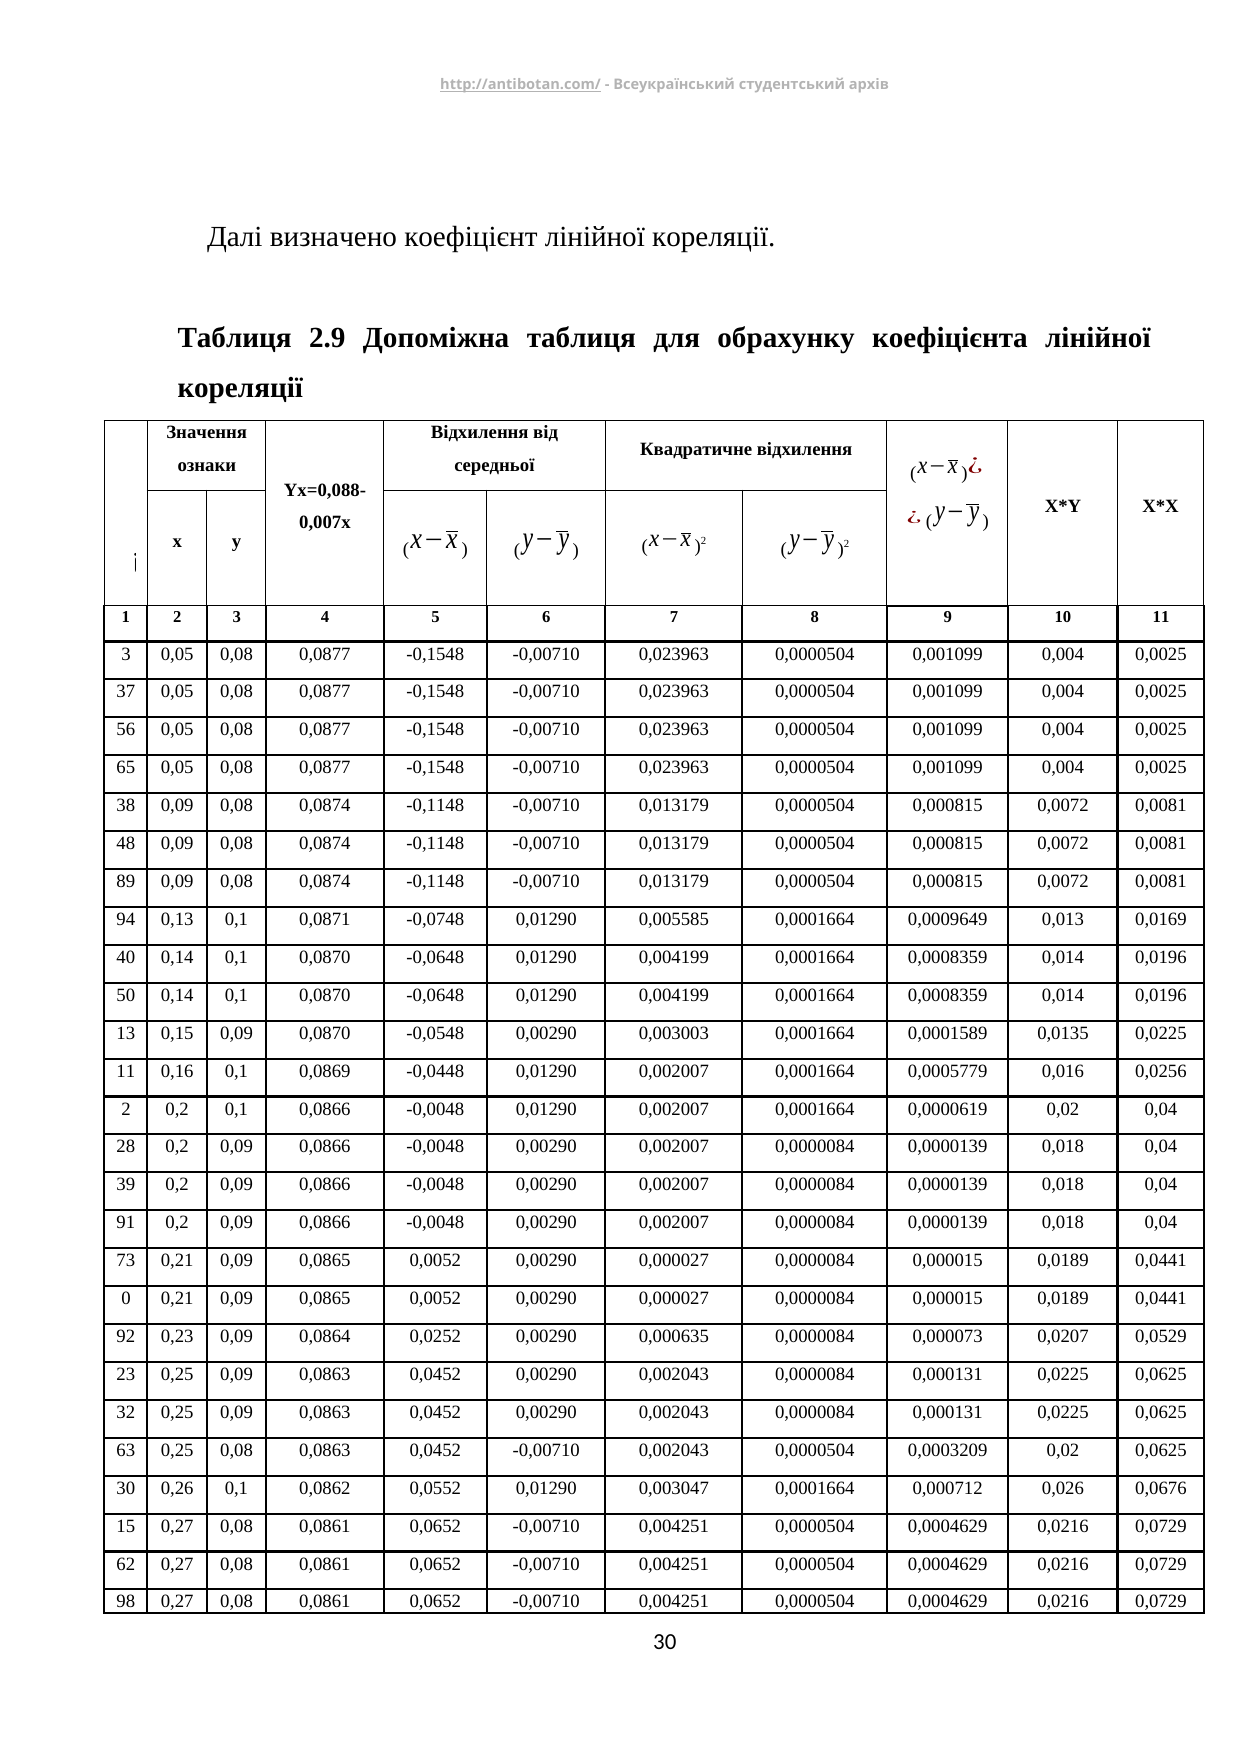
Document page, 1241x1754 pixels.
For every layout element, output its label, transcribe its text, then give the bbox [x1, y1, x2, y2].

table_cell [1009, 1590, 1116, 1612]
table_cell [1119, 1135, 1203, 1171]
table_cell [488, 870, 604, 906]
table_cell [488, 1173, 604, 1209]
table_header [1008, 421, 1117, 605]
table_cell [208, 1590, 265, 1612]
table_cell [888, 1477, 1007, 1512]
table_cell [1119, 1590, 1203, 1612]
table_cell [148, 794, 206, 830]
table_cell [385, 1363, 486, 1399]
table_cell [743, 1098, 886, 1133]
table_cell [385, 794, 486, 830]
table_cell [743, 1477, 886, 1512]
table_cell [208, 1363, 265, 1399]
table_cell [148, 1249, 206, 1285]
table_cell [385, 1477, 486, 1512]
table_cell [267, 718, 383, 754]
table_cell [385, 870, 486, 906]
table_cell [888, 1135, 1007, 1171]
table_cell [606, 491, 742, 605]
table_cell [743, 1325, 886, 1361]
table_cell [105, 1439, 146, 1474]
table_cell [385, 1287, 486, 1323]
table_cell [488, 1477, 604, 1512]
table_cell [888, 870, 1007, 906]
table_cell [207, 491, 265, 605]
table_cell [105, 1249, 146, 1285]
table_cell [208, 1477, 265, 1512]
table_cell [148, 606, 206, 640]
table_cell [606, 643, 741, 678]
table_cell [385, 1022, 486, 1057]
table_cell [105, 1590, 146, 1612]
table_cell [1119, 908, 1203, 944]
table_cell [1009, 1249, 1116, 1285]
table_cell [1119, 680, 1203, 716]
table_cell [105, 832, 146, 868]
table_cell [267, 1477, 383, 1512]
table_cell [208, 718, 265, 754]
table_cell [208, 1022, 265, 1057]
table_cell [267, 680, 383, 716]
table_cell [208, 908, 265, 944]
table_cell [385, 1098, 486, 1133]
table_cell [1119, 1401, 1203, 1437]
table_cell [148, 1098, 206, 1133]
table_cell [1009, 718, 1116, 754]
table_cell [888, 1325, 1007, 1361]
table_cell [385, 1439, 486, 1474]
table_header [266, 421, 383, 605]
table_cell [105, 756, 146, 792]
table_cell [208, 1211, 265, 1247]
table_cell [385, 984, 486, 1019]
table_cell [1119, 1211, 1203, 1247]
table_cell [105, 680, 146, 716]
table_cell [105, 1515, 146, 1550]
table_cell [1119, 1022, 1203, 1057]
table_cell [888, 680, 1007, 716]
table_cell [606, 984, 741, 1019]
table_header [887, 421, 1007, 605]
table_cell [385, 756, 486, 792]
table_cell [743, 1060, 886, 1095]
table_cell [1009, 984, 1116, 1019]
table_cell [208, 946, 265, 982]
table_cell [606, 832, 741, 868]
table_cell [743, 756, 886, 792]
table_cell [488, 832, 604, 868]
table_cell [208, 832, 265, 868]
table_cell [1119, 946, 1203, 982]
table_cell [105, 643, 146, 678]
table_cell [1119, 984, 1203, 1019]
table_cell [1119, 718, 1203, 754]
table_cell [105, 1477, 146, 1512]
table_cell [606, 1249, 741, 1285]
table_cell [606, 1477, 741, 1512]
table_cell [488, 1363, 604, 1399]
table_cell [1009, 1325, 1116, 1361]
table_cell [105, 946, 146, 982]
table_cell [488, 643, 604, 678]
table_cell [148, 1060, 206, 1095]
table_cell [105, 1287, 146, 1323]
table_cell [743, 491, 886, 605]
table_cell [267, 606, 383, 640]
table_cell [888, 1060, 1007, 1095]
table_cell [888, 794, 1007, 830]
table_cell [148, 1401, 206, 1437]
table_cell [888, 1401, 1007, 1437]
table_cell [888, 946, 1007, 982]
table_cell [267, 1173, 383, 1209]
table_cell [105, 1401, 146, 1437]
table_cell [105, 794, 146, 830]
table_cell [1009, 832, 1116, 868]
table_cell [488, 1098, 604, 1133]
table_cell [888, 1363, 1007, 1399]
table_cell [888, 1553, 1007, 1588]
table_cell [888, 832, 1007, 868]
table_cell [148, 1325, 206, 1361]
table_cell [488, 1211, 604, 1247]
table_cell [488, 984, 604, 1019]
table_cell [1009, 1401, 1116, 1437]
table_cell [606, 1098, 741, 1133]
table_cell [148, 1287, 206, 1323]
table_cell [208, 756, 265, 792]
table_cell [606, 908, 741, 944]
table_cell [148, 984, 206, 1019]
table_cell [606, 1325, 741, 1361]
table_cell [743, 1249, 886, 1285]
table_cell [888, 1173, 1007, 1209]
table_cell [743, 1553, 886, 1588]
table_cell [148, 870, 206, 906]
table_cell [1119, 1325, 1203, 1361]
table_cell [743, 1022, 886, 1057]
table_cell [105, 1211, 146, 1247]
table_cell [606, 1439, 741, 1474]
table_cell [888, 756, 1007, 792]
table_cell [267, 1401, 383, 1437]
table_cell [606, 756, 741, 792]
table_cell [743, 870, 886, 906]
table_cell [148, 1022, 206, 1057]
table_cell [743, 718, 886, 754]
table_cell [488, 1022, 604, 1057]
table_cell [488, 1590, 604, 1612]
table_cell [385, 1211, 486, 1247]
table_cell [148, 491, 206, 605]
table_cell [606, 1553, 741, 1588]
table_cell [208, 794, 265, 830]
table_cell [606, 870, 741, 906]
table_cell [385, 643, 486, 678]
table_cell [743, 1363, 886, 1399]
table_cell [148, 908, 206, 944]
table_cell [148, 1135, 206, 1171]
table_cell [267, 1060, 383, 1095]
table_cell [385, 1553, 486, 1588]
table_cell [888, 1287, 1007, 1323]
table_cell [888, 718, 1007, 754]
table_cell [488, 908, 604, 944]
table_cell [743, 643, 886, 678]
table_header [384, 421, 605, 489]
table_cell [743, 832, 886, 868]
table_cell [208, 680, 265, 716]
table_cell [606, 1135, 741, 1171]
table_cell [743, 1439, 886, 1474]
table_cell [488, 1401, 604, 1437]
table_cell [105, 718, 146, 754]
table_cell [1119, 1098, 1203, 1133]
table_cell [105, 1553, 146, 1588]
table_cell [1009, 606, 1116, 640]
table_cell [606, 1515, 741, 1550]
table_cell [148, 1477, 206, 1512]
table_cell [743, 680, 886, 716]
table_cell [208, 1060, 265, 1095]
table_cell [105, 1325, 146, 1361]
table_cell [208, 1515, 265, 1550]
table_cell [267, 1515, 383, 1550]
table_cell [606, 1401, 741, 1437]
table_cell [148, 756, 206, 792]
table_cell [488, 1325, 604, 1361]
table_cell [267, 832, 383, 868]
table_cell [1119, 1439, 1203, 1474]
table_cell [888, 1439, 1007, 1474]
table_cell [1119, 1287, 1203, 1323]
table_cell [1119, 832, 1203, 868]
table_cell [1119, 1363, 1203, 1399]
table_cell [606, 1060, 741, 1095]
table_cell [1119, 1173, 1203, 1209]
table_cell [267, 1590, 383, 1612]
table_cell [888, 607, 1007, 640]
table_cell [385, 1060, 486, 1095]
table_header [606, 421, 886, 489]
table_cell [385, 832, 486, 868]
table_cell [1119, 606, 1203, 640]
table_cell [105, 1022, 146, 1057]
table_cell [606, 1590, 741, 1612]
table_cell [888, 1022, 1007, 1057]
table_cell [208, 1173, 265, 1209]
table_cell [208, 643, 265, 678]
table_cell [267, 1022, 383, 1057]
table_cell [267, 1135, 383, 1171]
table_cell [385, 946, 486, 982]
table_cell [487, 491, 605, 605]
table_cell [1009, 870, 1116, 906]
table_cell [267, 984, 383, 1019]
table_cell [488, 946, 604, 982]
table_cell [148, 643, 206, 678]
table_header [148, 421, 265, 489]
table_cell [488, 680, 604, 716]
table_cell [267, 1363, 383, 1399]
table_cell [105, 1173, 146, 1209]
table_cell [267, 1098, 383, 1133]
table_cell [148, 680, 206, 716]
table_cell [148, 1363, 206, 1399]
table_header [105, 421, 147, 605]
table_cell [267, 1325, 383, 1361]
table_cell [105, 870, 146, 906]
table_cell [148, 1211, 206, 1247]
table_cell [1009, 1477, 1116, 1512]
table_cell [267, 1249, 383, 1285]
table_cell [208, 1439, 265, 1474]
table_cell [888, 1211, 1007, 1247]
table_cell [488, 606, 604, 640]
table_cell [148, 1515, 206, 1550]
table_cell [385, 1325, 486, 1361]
text Таблиця 2.9 Допоміжна таблиця для обрахунку коефіцієнта лінійної кореляції [177, 320, 1152, 403]
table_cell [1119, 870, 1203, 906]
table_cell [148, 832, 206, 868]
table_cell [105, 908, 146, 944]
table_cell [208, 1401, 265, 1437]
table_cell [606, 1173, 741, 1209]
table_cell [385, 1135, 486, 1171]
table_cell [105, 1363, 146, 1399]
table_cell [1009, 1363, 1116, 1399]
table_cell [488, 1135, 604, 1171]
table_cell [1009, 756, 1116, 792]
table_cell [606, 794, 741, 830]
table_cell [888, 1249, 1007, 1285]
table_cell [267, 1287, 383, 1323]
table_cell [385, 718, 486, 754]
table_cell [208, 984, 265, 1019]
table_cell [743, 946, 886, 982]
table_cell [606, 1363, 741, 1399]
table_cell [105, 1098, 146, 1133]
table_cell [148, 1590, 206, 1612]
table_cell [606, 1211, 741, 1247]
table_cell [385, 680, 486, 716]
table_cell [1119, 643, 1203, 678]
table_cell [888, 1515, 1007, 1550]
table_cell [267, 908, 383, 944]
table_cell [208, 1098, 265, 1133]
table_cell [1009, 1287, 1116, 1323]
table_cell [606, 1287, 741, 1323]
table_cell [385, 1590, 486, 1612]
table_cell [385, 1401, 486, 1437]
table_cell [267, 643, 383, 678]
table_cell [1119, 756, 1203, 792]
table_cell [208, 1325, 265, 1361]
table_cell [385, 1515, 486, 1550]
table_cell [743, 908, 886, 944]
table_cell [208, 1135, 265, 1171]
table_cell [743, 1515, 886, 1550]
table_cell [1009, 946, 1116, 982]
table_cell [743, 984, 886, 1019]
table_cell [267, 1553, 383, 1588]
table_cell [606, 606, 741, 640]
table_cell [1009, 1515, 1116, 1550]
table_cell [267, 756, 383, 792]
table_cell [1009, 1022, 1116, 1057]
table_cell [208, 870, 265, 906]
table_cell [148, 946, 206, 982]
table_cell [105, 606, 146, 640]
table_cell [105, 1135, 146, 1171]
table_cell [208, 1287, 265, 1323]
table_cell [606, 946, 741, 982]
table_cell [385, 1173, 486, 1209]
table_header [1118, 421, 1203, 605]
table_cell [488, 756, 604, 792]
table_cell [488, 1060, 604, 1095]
text Далі визначено коефіцієнт лінійної кореляції. [177, 219, 1152, 253]
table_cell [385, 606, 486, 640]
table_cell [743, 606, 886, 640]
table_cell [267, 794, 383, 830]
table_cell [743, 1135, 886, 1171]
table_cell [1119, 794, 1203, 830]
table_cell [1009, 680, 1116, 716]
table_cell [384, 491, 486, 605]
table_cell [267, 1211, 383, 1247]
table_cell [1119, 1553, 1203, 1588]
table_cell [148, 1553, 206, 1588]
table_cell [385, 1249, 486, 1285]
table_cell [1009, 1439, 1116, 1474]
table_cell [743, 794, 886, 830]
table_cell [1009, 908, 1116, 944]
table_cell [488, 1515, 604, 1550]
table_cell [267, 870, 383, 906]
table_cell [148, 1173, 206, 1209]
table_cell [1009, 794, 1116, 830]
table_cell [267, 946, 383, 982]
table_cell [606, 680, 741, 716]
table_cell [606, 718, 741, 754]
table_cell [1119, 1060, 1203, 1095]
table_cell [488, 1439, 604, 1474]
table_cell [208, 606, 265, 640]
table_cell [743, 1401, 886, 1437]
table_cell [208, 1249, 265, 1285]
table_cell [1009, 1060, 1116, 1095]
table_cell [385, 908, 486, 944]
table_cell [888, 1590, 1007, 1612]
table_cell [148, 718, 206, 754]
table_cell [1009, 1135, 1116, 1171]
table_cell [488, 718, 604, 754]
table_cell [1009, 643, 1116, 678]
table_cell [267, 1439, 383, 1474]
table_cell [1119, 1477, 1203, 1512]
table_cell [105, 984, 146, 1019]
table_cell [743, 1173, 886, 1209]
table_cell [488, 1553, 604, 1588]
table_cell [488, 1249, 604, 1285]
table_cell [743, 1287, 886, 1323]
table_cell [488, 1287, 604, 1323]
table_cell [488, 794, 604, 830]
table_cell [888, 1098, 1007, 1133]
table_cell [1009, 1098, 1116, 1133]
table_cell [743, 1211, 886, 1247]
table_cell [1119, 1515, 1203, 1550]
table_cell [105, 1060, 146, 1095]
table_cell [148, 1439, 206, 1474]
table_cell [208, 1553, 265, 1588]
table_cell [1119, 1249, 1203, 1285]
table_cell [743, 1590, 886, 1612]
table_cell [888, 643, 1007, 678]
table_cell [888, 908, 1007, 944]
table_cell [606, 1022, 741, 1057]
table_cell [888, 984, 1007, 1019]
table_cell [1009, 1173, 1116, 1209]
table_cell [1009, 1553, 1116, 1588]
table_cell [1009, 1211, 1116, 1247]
